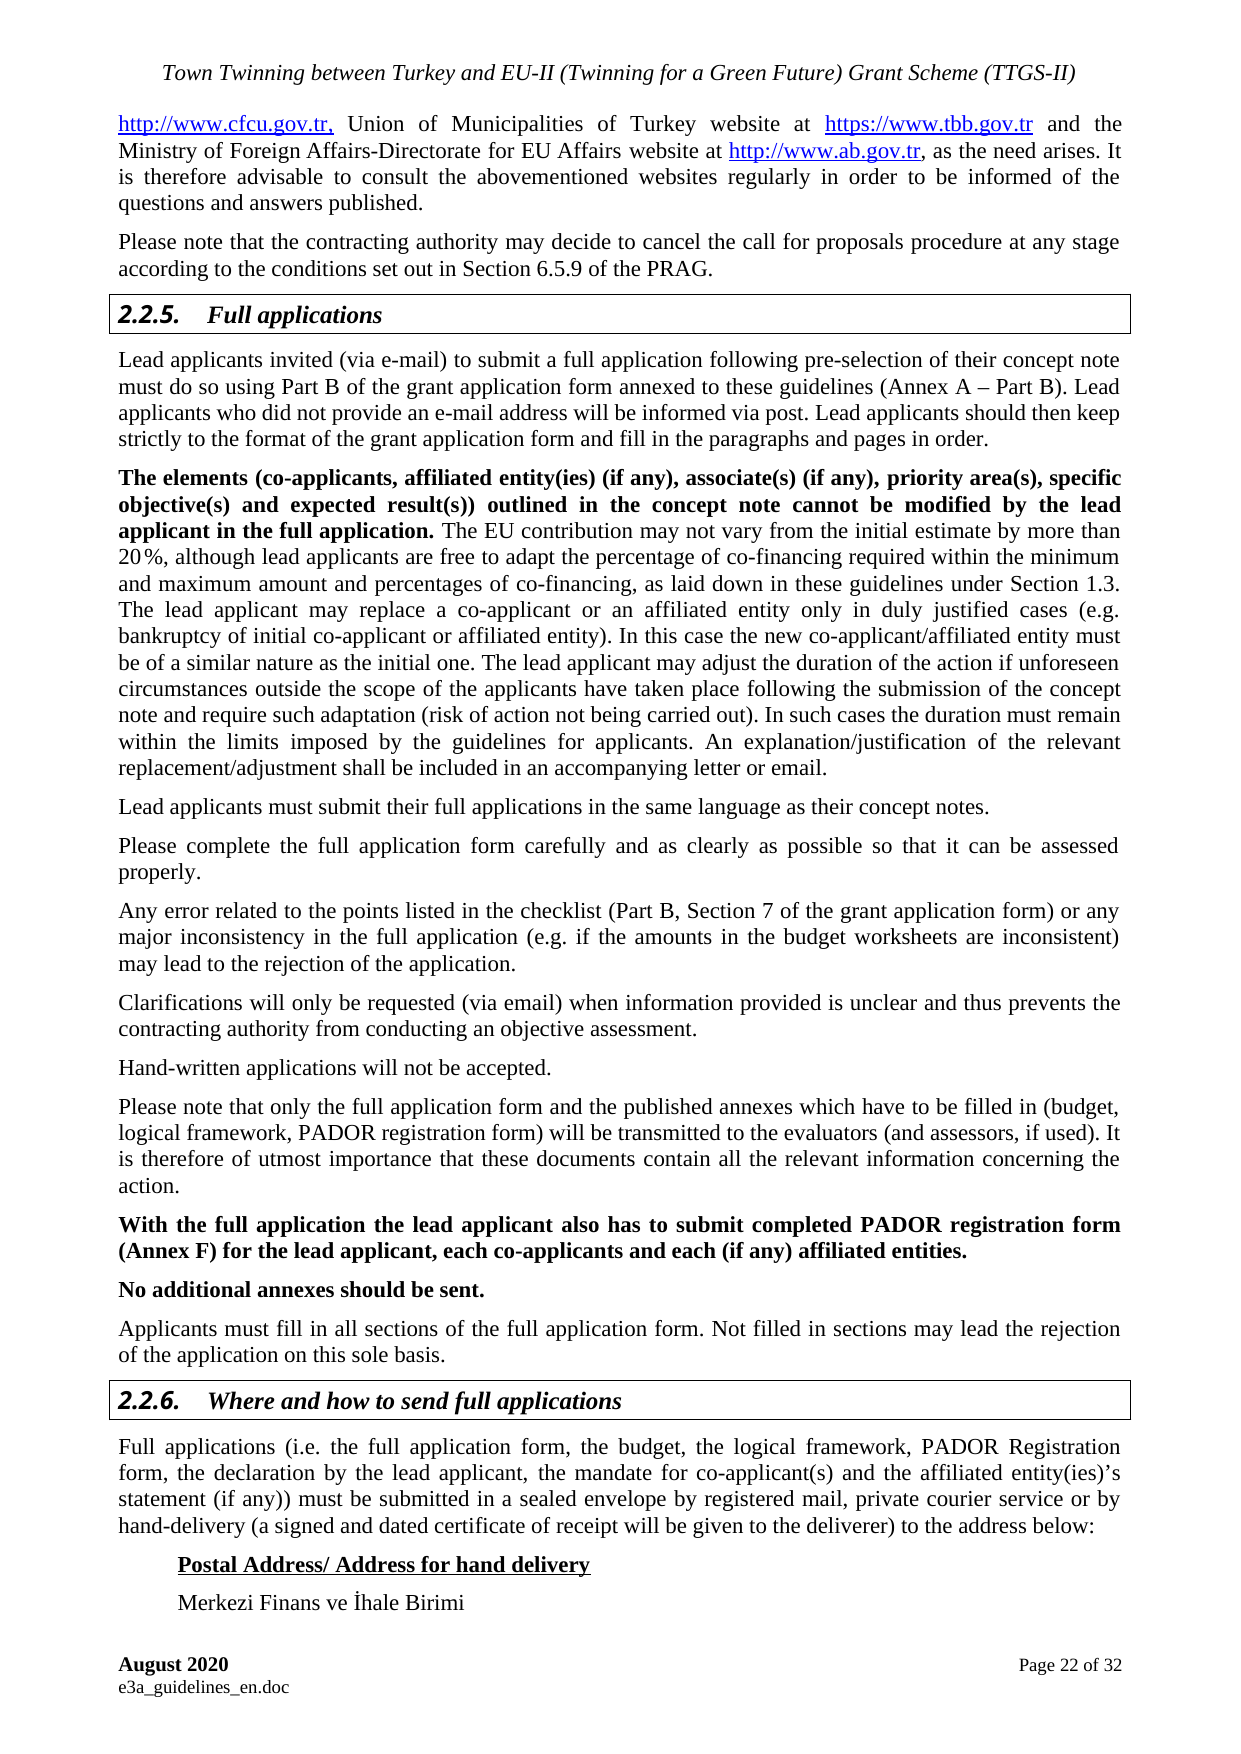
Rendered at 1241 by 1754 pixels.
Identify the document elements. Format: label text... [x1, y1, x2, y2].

text No additional annexes should be sent. [118, 1276, 1122, 1302]
text Please complete the full application form carefully and as clearly as possible so that it can be assessed properly. [118, 832, 1122, 884]
text Hand-written applications will not be accepted. [118, 1054, 1122, 1080]
text Merkezi Finans ve İhale Birimi [177, 1589, 1122, 1616]
text Please note that the contracting authority may decide to cancel the call for proposals procedure at any stage according to the conditions set out in Section 6.5.9 of the PRAG. [118, 228, 1122, 281]
text Applicants must fill in all sections of the full application form. Not filled in sections may lead the rejection of the application on this sole basis. [118, 1315, 1122, 1367]
text Lead applicants must submit their full applications in the same language as their concept notes. [118, 793, 1122, 819]
text Clarifications will only be requested (via email) when information provided is unclear and thus prevents the contracting authority from conducting an objective assessment. [118, 989, 1122, 1041]
text With the full application the lead applicant also has to submit completed PADOR registration form (Annex F) for the lead applicant, each co-applicants and each (if any) affiliated entities. [118, 1211, 1122, 1263]
text Lead applicants invited (via e-mail) to submit a full application following pre-selection of their concept note must do so using Part B of the grant application form annexed to these guidelines (Annex A – Part B). Lead applicants who did not provide an e-mail address will be informed via post. Lead applicants should then keep strictly to the format of the grant application form and fill in the paragraphs and pages in order. [118, 346, 1122, 452]
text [118, 110, 1122, 216]
text The elements (co-applicants, affiliated entity(ies) (if any), associate(s) (if any), priority area(s), specific objective(s) and expected result(s)) outlined in the concept note cannot be modified by the lead applicant in the full application. The EU contribution may not vary from the initial estimate by more than 20 %, although lead applicants are free to adapt the percentage of co-financing required within the minimum and maximum amount and percentages of co-financing, as laid down in these guidelines under Section 1.3. The lead applicant may replace a co-applicant or an affiliated entity only in duly justified cases (e.g. bankruptcy of initial co-applicant or affiliated entity). In this case the new co-applicant/affiliated entity must be of a similar nature as the initial one. The lead applicant may adjust the duration of the action if unforeseen circumstances outside the scope of the applicants have taken place following the submission of the concept note and require such adaptation (risk of action not being carried out). In such cases the duration must remain within the limits imposed by the guidelines for applicants. An explanation/justification of the relevant replacement/adjustment shall be included in an accompanying letter or email. [118, 464, 1122, 781]
text Full applications (i.e. the full application form, the budget, the logical framework, PADOR Registration form, the declaration by the lead applicant, the mandate for co-applicant(s) and the affiliated entity(ies)’s statement (if any)) must be submitted in a sealed envelope by registered mail, private courier service or by hand-delivery (a signed and dated certificate of receipt will be given to the deliverer) to the address below: [118, 1433, 1122, 1538]
text Where and how to send full applications [110, 1381, 1130, 1419]
text Postal Address/ Address for hand delivery [177, 1551, 1122, 1577]
text Please note that only the full application form and the published annexes which have to be filled in (budget, logical framework, PADOR registration form) will be transmitted to the evaluators (and assessors, if used). It is therefore of utmost importance that these documents contain all the relevant information concerning the action. [118, 1093, 1122, 1198]
text Any error related to the points listed in the checklist (Part B, Section 7 of the grant application form) or any major inconsistency in the full application (e.g. if the amounts in the budget worksheets are inconsistent) may lead to the rejection of the application. [118, 897, 1122, 976]
text Full applications [110, 295, 1130, 333]
